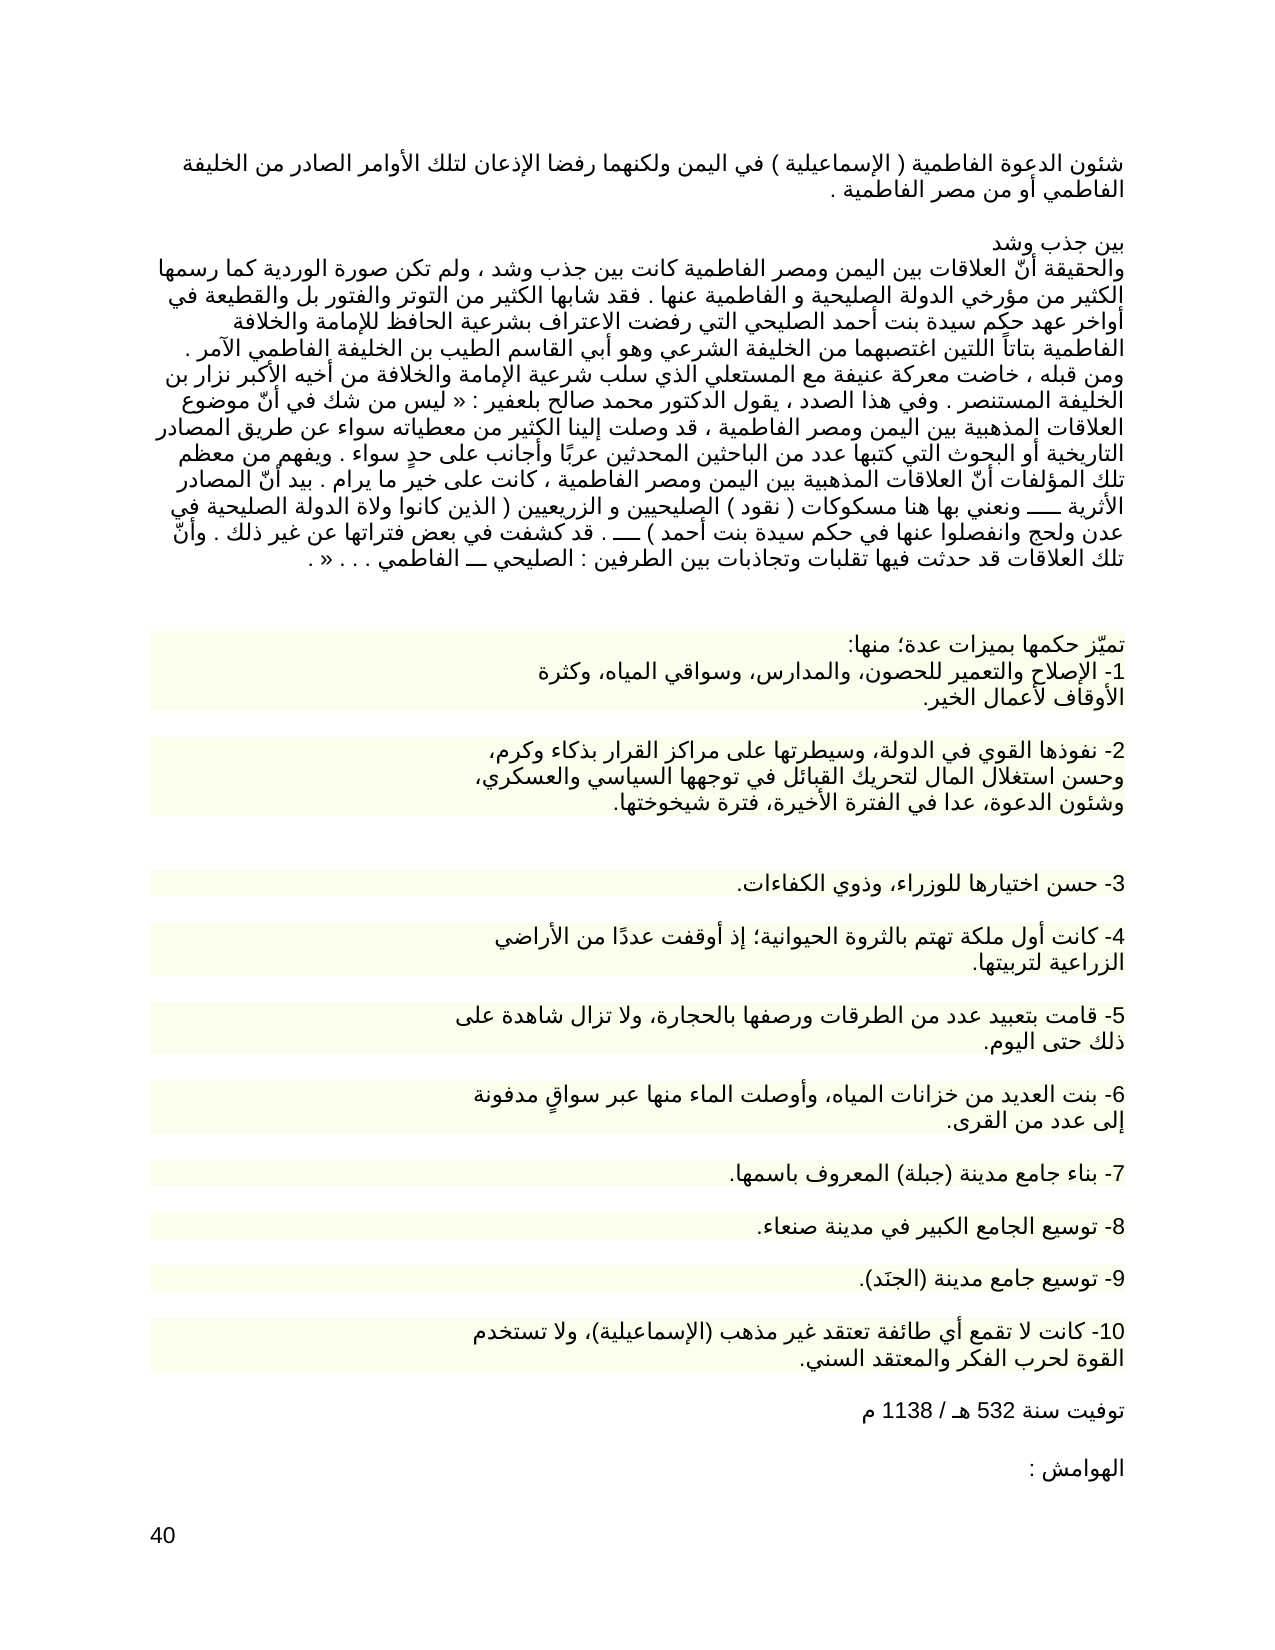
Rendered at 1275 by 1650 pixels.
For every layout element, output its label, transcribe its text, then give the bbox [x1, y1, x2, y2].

text 2- نفوذها القوي في الدولة، وسيطرتها على مراكز القرار بذكاء وكرم، وحسن استغلال المال لتحريك القبائل في توجهها السياسي والعسكري، وشئون الدعوة، عدا في الفترة الأخيرة، فترة شيخوختها. [150, 737, 1125, 816]
text 7- بناء جامع مدينة (جبلة) المعروف باسمها. [150, 1160, 1125, 1186]
text 5- قامت بتعبيد عدد من الطرقات ورصفها بالحجارة، ولا تزال شاهدة على ذلك حتى اليوم. [150, 1002, 1125, 1054]
text تميّز حكمها بميزات عدة؛ منها: 1- الإصلاح والتعمير للحصون، والمدارس، وسواقي المياه، وكثرة الأوقاف لأعمال الخير. [150, 631, 1125, 710]
text 10- كانت لا تقمع أي طائفة تعتقد غير مذهب (الإسماعيلية)، ولا تستخدم القوة لحرب الفكر والمعتقد السني. [150, 1318, 1125, 1371]
text 3- حسن اختيارها للوزراء، وذوي الكفاءات. [150, 870, 1125, 896]
text 8- توسيع الجامع الكبير في مدينة صنعاء. [150, 1213, 1125, 1239]
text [150, 1429, 1125, 1481]
text 9- توسيع جامع مدينة (الجنَد). [150, 1265, 1125, 1292]
text توفيت سنة 532 هـ / 1138 م [150, 1397, 1125, 1423]
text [150, 150, 1125, 600]
text 6- بنت العديد من خزانات المياه، وأوصلت الماء منها عبر سواقٍ مدفونة إلى عدد من القرى. [150, 1081, 1125, 1134]
text 4- كانت أول ملكة تهتم بالثروة الحيوانية؛ إذ أوقفت عددًا من الأراضي الزراعية لتربيتها. [150, 923, 1125, 976]
